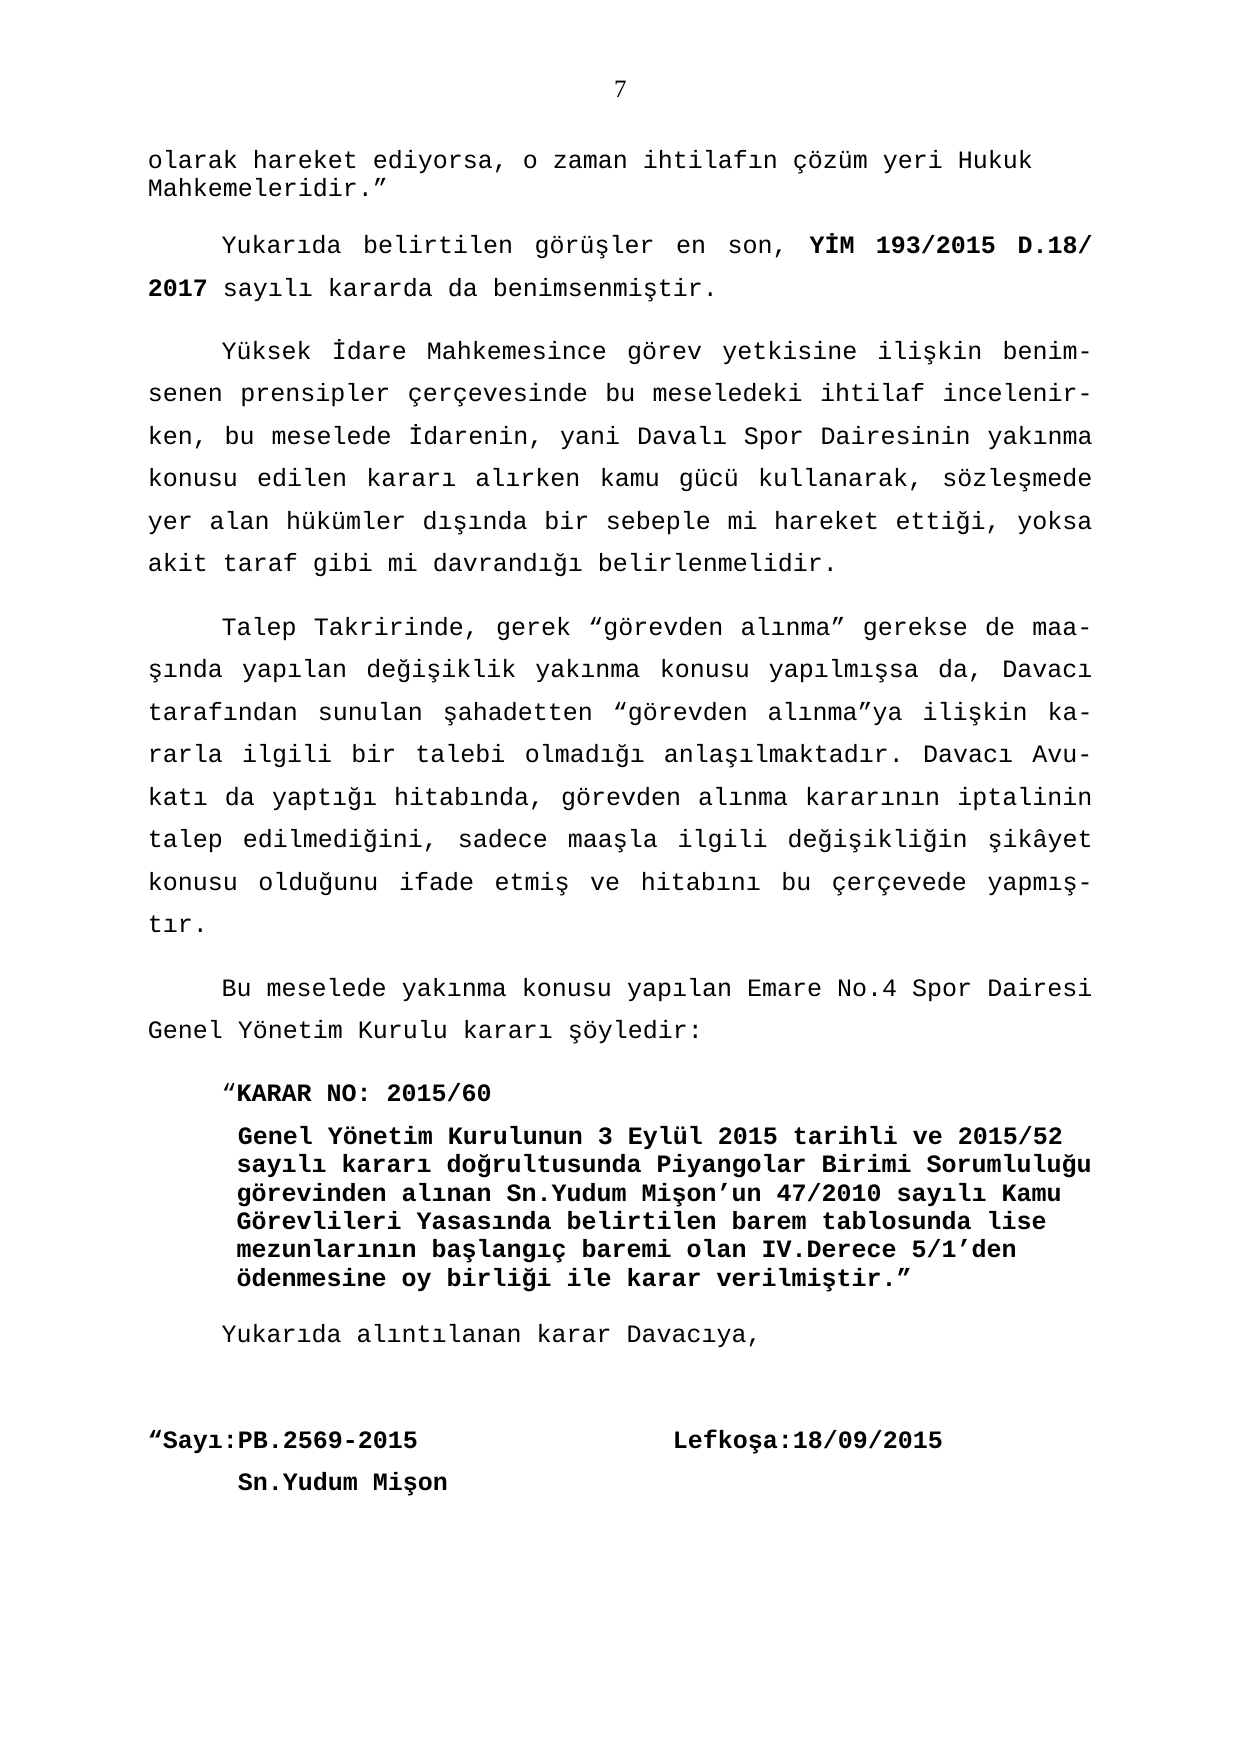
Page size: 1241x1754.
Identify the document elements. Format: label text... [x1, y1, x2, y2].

text Görevlileri Yasasında belirtilen barem tablosunda lise [221, 1208, 1093, 1237]
text “Sayı:PB.2569-2015 Lefkoşa:18/09/2015 [148, 1427, 1093, 1456]
text ödenmesine oy birliği ile karar verilmiştir.” [221, 1265, 1093, 1293]
text Sn.Yudum Mişon [148, 1470, 1093, 1498]
text Yukarıda belirtilen görüşler en son, YİM 193/2015 D.18/ 2017 sayılı kararda da benimsenmiştir. [148, 233, 1093, 303]
text Genel Yönetim Kurulunun 3 Eylül 2015 tarihli ve 2015/52 [148, 1123, 1093, 1152]
text Yukarıda alıntılanan karar Davacıya, [148, 1321, 1093, 1350]
text mezunlarının başlangıç baremi olan IV.Derece 5/1’den [221, 1237, 1093, 1265]
text “KARAR NO: 2015/60 [148, 1081, 1093, 1109]
text Talep Takririnde, gerek “görevden alınma” gerekse de maa-şında yapılan değişiklik yakınma konusu yapılmışsa da, Davacı tarafından sunulan şahadetten “görevden alınma”ya ilişkin ka-rarla ilgili bir talebi olmadığı anlaşılmaktadır. Davacı Avu-katı da yaptığı hitabında, görevden alınma kararının iptalinin talep edilmediğini, sadece maaşla ilgili değişikliğin şikâyet konusu olduğunu ifade etmiş ve hitabını bu çerçevede yapmış-tır. [148, 614, 1093, 940]
text görevinden alınan Sn.Yudum Mişon’un 47/2010 sayılı Kamu [221, 1180, 1093, 1208]
text Bu meselede yakınma konusu yapılan Emare No.4 Spor Dairesi Genel Yönetim Kurulu kararı şöyledir: [148, 975, 1093, 1046]
text Yüksek İdare Mahkemesince görev yetkisine ilişkin benim-senen prensipler çerçevesinde bu meseledeki ihtilaf incelenir- ken, bu meselede İdarenin, yani Davalı Spor Dairesinin yakınma konusu edilen kararı alırken kamu gücü kullanarak, sözleşmede yer alan hükümler dışında bir sebeple mi hareket ettiği, yoksa akit taraf gibi mi davrandığı belirlenmelidir. [148, 338, 1093, 579]
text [148, 148, 1093, 204]
text sayılı kararı doğrultusunda Piyangolar Birimi Sorumluluğu [221, 1152, 1093, 1180]
